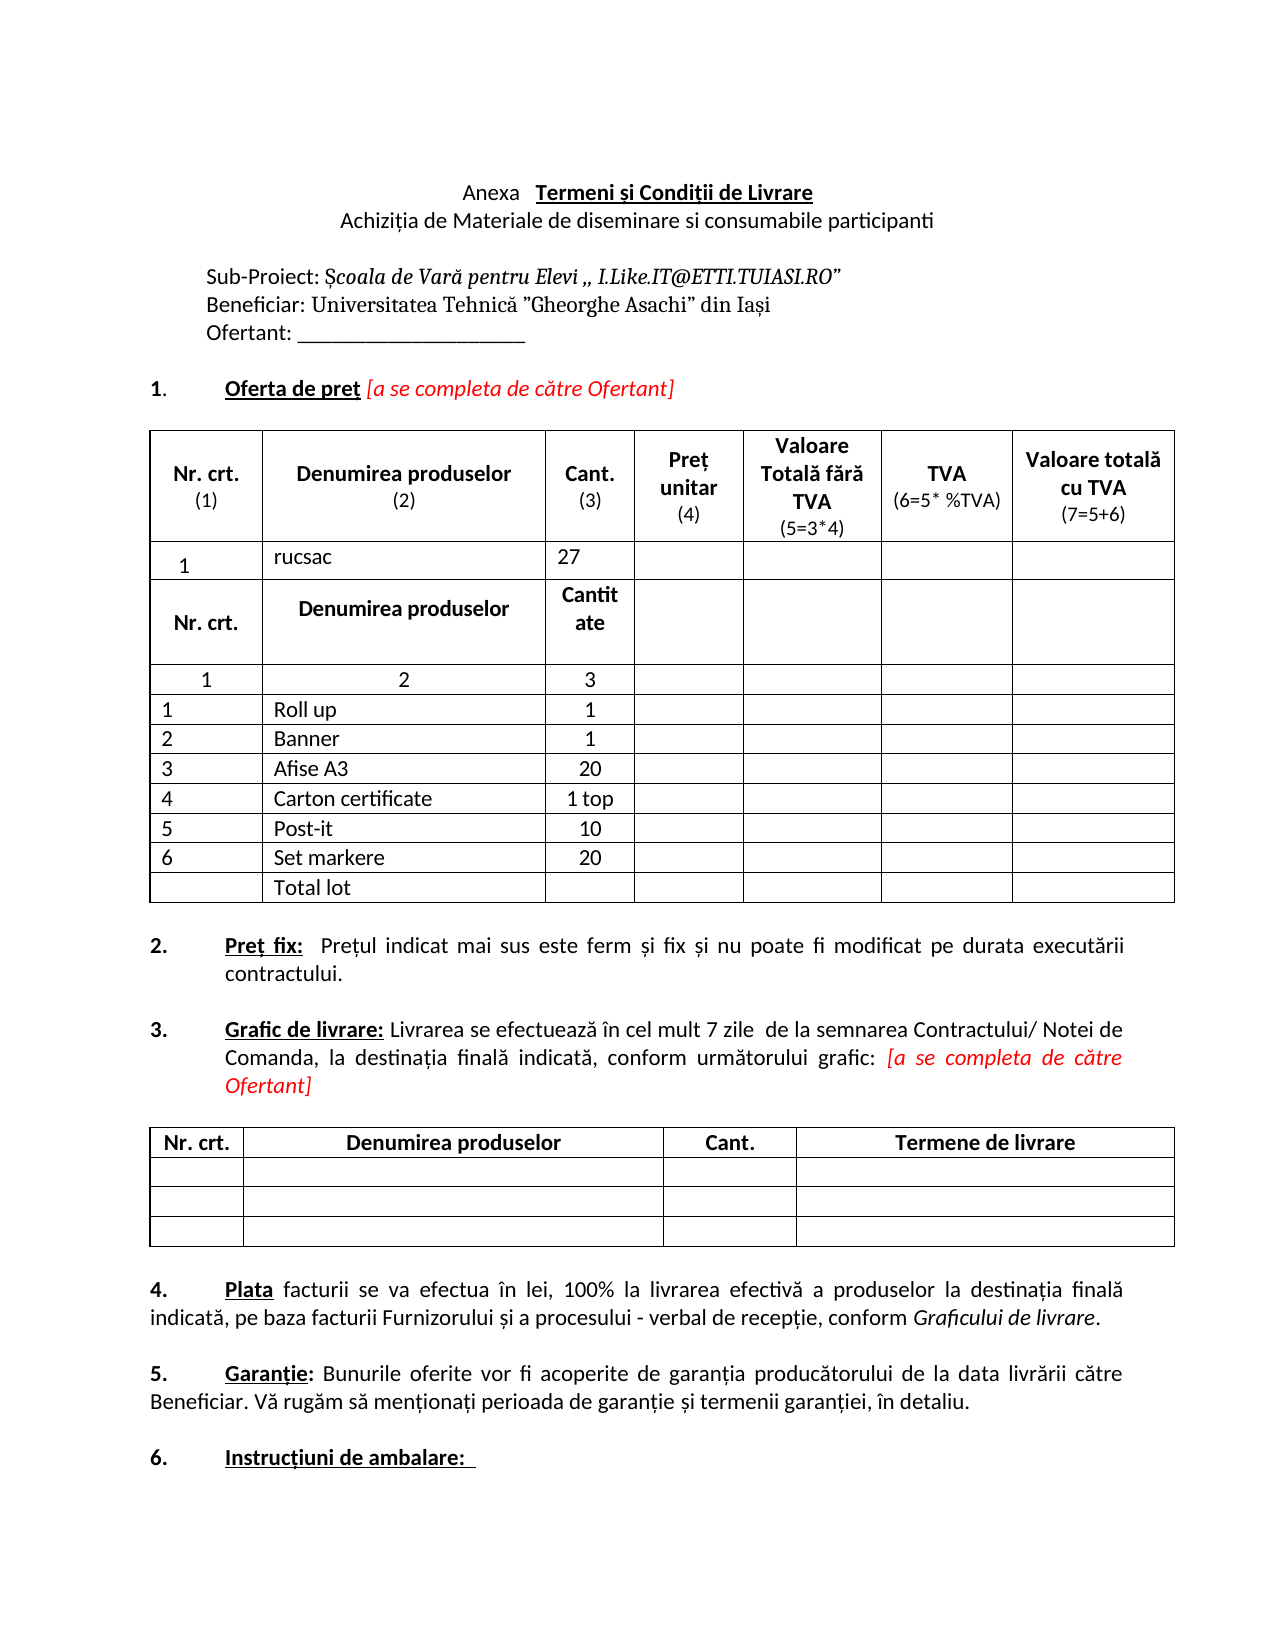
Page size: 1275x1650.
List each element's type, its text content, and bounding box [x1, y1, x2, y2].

table_cell [797, 1217, 1174, 1246]
table_cell Post-it [263, 814, 545, 842]
table_cell [635, 873, 743, 902]
table_cell [1013, 843, 1174, 872]
table_cell Set markere [263, 843, 545, 872]
table_cell [882, 784, 1012, 813]
table_cell 4 [151, 784, 262, 813]
table_cell [882, 754, 1012, 783]
text 2. Preţ fix: Preţul indicat mai sus este ferm şi fix şi nu poate fi modificat pe durata executării contractului. [150, 931, 1125, 987]
table_cell [744, 814, 881, 842]
table_cell [635, 665, 743, 694]
table_cell 1 [151, 665, 262, 694]
table_cell [744, 542, 881, 579]
text 6. Instrucţiuni de ambalare: [150, 1443, 1125, 1471]
table_cell [635, 843, 743, 872]
table_cell [244, 1217, 663, 1246]
table_header Nr. crt. [151, 1128, 243, 1157]
table_cell [635, 695, 743, 723]
table_cell [546, 873, 634, 902]
table_cell 1 [151, 695, 262, 723]
table_cell [151, 873, 262, 902]
table_cell 3 [151, 754, 262, 783]
table_header Termene de livrare [797, 1128, 1174, 1157]
table_header Denumirea produselor (2) [263, 431, 545, 541]
table_cell 6 [151, 843, 262, 872]
table_cell [151, 1187, 243, 1216]
table_header Denumirea produselor [244, 1128, 663, 1157]
table_cell Roll up [263, 695, 545, 723]
table_cell [882, 725, 1012, 753]
table_header TVA (6=5* %TVA) [882, 431, 1012, 541]
table_cell [151, 1217, 243, 1246]
table_cell [797, 1158, 1174, 1186]
table_cell 20 [546, 754, 634, 783]
table_cell Cantitate [546, 580, 634, 664]
table_cell 1 [546, 725, 634, 753]
table_header Cant. [664, 1128, 796, 1157]
text 4. Plata facturii se va efectua în lei, 100% la livrarea efectivă a produselor la destinaţia finală indicată, pe baza facturii Furnizorului şi a procesului - verbal de recepţie, conform Graficului de livrare. [150, 1275, 1125, 1331]
table_cell [635, 725, 743, 753]
table_cell [635, 542, 743, 579]
table_cell 1 [546, 695, 634, 723]
table_cell [882, 695, 1012, 723]
table_cell [882, 580, 1012, 664]
table_cell Total lot [263, 873, 545, 902]
table_cell [1013, 725, 1174, 753]
table_cell [244, 1187, 663, 1216]
table_cell [1013, 754, 1174, 783]
table_header Nr. crt. (1) [151, 431, 262, 541]
text 3. Grafic de livrare: Livrarea se efectuează în cel mult 7 zile de la semnarea Contractului/ Notei de Comanda, la destinația finală indicată, conform următorului grafic: [a se completa de către Ofertant] [150, 1015, 1125, 1099]
table_cell [744, 725, 881, 753]
text Sub-Proiect: Școala de Vară pentru Elevi ,, I.Like.IT@ETTI.TUIASI.RO” [206, 262, 1125, 290]
table_cell [635, 814, 743, 842]
table_cell [744, 843, 881, 872]
table_cell 1 top [546, 784, 634, 813]
table_header Valoare totală cu TVA (7=5+6) [1013, 431, 1174, 541]
text Anexa Termeni şi Condiţii de Livrare [150, 178, 1125, 206]
table_header Preț unitar (4) [635, 431, 743, 541]
table_header Valoare Totală fără TVA (5=3*4) [744, 431, 881, 541]
text Achiziția de Materiale de diseminare si consumabile participanti [150, 206, 1125, 234]
table_cell Banner [263, 725, 545, 753]
table_cell [882, 814, 1012, 842]
table_cell [882, 542, 1012, 579]
table_cell Afise A3 [263, 754, 545, 783]
table_cell [1013, 665, 1174, 694]
table_cell [1013, 695, 1174, 723]
text 5. Garanţie: Bunurile oferite vor fi acoperite de garanţia producătorului de la data livrării către Beneficiar. Vă rugăm să menţionaţi perioada de garanţie şi termenii garanţiei, în detaliu. [150, 1359, 1125, 1415]
table_cell 5 [151, 814, 262, 842]
table_cell [797, 1187, 1174, 1216]
table_cell [882, 843, 1012, 872]
table_cell [744, 873, 881, 902]
text Ofertant: ____________________ [206, 318, 1125, 346]
table_cell Denumirea produselor [263, 580, 545, 664]
table_cell [744, 784, 881, 813]
table_cell [1013, 580, 1174, 664]
table_cell [664, 1187, 796, 1216]
table_cell [664, 1158, 796, 1186]
table_cell [1013, 873, 1174, 902]
table_cell [151, 1158, 243, 1186]
table_cell [744, 580, 881, 664]
table_cell [882, 873, 1012, 902]
table_cell [664, 1217, 796, 1246]
table_cell 20 [546, 843, 634, 872]
table_cell [882, 665, 1012, 694]
table_cell 1 [151, 542, 262, 579]
table_cell 10 [546, 814, 634, 842]
text 1. Oferta de preț [a se completa de către Ofertant] [150, 374, 1125, 402]
table_cell 3 [546, 665, 634, 694]
table_cell rucsac [263, 542, 545, 579]
table_cell [744, 665, 881, 694]
table_cell [244, 1158, 663, 1186]
table_cell [1013, 542, 1174, 579]
table_cell [1013, 784, 1174, 813]
table_cell Carton certificate [263, 784, 545, 813]
table_cell [635, 580, 743, 664]
table_cell [744, 754, 881, 783]
table_cell [1013, 814, 1174, 842]
table_cell [635, 784, 743, 813]
table_cell Nr. crt. [151, 580, 262, 664]
table_cell 27 [546, 542, 634, 579]
table_cell [635, 754, 743, 783]
table_cell 2 [151, 725, 262, 753]
table_cell [744, 695, 881, 723]
table_cell 2 [263, 665, 545, 694]
text Beneficiar: Universitatea Tehnică ”Gheorghe Asachi” din Iași [206, 290, 1125, 318]
table_header Cant. (3) [546, 431, 634, 541]
